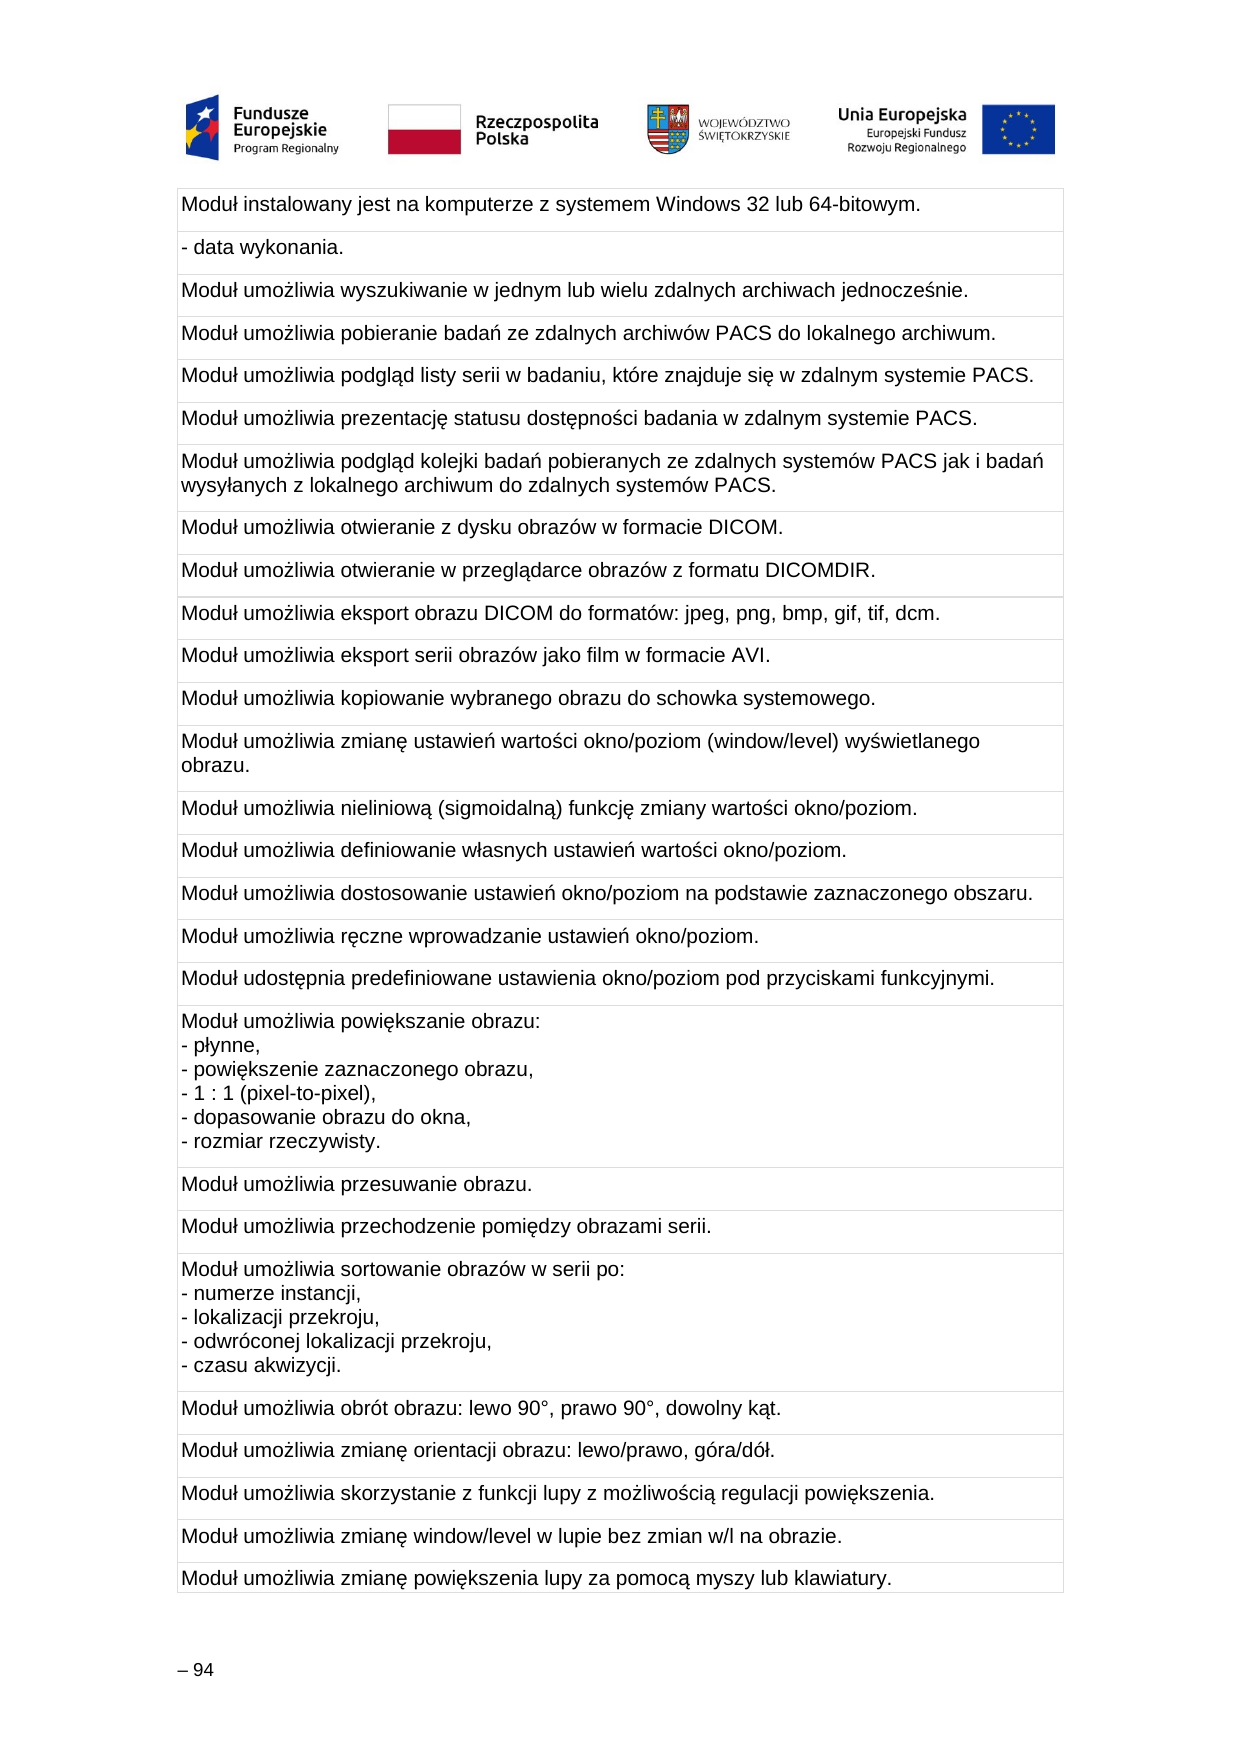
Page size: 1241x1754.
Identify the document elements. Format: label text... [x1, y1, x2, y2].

table_cell Moduł umożliwia sortowanie obrazów w serii po: - numerze instancji, - lokalizacji przekroju, - odwróconej lokalizacji przekroju, - czasu akwizycji. [178, 1254, 1063, 1391]
table_cell Moduł umożliwia dostosowanie ustawień okno/poziom na podstawie zaznaczonego obszaru. [178, 878, 1063, 919]
table_cell Moduł umożliwia nieliniową (sigmoidalną) funkcję zmiany wartości okno/poziom. [178, 792, 1063, 834]
table_cell Moduł umożliwia zmianę powiększenia lupy za pomocą myszy lub klawiatury. [178, 1563, 1063, 1592]
table_cell Moduł umożliwia obrót obrazu: lewo 90°, prawo 90°, dowolny kąt. [178, 1392, 1063, 1434]
table_cell Moduł umożliwia zmianę window/level w lupie bez zmian w/l na obrazie. [178, 1520, 1063, 1562]
table_cell Moduł umożliwia ręczne wprowadzanie ustawień okno/poziom. [178, 920, 1063, 962]
table_header Moduł instalowany jest na komputerze z systemem Windows 32 lub 64-bitowym. [178, 189, 1063, 231]
table_cell Moduł umożliwia skorzystanie z funkcji lupy z możliwością regulacji powiększenia. [178, 1478, 1063, 1519]
table_cell Moduł umożliwia otwieranie z dysku obrazów w formacie DICOM. [178, 512, 1063, 554]
table_cell Moduł umożliwia definiowanie własnych ustawień wartości okno/poziom. [178, 835, 1063, 877]
table_cell Moduł umożliwia podgląd listy serii w badaniu, które znajduje się w zdalnym systemie PACS. [178, 360, 1063, 402]
table_cell Moduł umożliwia eksport obrazu DICOM do formatów: jpeg, png, bmp, gif, tif, dcm. [178, 598, 1063, 639]
table_cell Moduł umożliwia wyszukiwanie w jednym lub wielu zdalnych archiwach jednocześnie. [178, 275, 1063, 316]
table_cell Moduł umożliwia eksport serii obrazów jako film w formacie AVI. [178, 640, 1063, 682]
table_cell Moduł umożliwia zmianę orientacji obrazu: lewo/prawo, góra/dół. [178, 1435, 1063, 1477]
table_cell Moduł umożliwia przesuwanie obrazu. [178, 1168, 1063, 1210]
table_cell Moduł udostępnia predefiniowane ustawienia okno/poziom pod przyciskami funkcyjnymi. [178, 963, 1063, 1005]
table_cell Moduł umożliwia przechodzenie pomiędzy obrazami serii. [178, 1211, 1063, 1253]
table_cell Moduł umożliwia powiększanie obrazu: - płynne, - powiększenie zaznaczonego obrazu, - 1 : 1 (pixel-to-pixel), - dopasowanie obrazu do okna, - rozmiar rzeczywisty. [178, 1006, 1063, 1167]
table_cell Moduł umożliwia prezentację statusu dostępności badania w zdalnym systemie PACS. [178, 403, 1063, 444]
table_cell Moduł umożliwia pobieranie badań ze zdalnych archiwów PACS do lokalnego archiwum. [178, 317, 1063, 359]
picture [177, 86, 1063, 167]
table_cell Moduł umożliwia zmianę ustawień wartości okno/poziom (window/level) wyświetlanego obrazu. [178, 726, 1063, 791]
table_cell Moduł umożliwia podgląd kolejki badań pobieranych ze zdalnych systemów PACS jak i badań wysyłanych z lokalnego archiwum do zdalnych systemów PACS. [178, 445, 1063, 511]
table_cell Moduł umożliwia kopiowanie wybranego obrazu do schowka systemowego. [178, 683, 1063, 724]
table_cell Moduł umożliwia otwieranie w przeglądarce obrazów z formatu DICOMDIR. [178, 555, 1063, 596]
